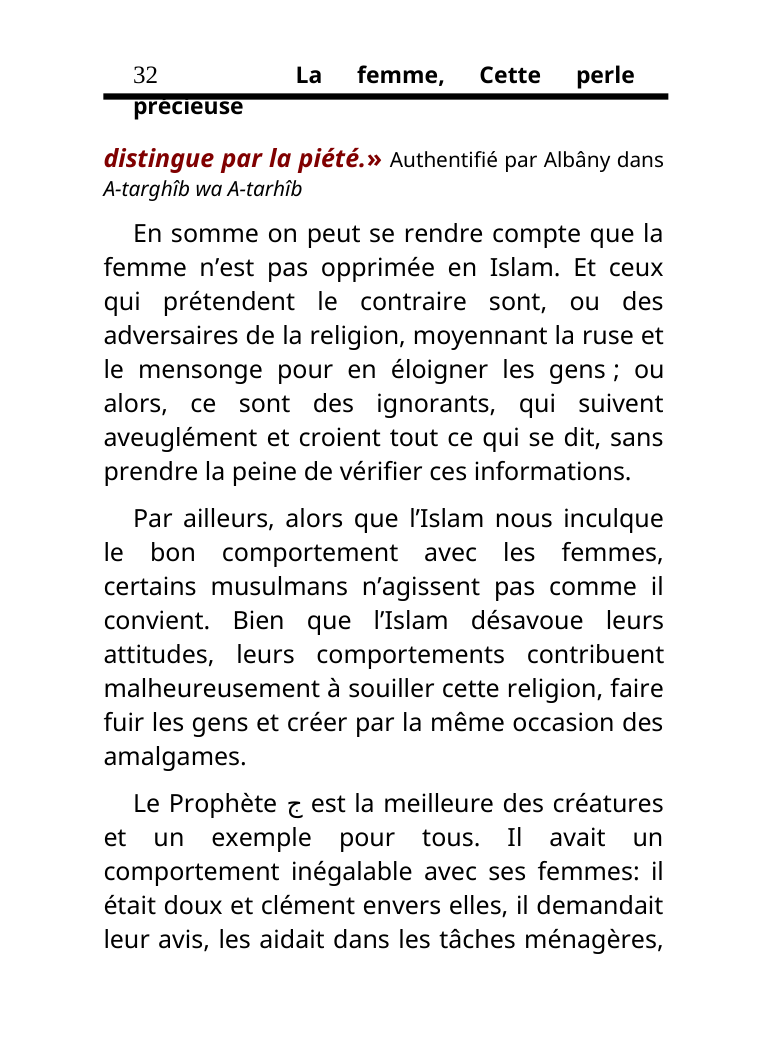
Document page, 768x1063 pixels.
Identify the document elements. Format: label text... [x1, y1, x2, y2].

text En somme on peut se rendre compte que la femme n’est pas opprimée en Islam. Et ceux qui prétendent le contraire sont, ou des adversaires de la religion, moyennant la ruse et le mensonge pour en éloigner les gens ; ou alors, ce sont des ignorants, qui suivent aveuglément et croient tout ce qui se dit, sans prendre la peine de vérifier ces informations. [103, 215, 664, 488]
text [103, 785, 664, 956]
text Par ailleurs, alors que l’Islam nous inculque le bon comportement avec les femmes, certains musulmans n’agissent pas comme il convient. Bien que l’Islam désavoue leurs attitudes, leurs comportements contribuent malheureusement à souiller cette religion, faire fuir les gens et créer par la même occasion des amalgames. [103, 500, 664, 773]
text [103, 140, 664, 203]
